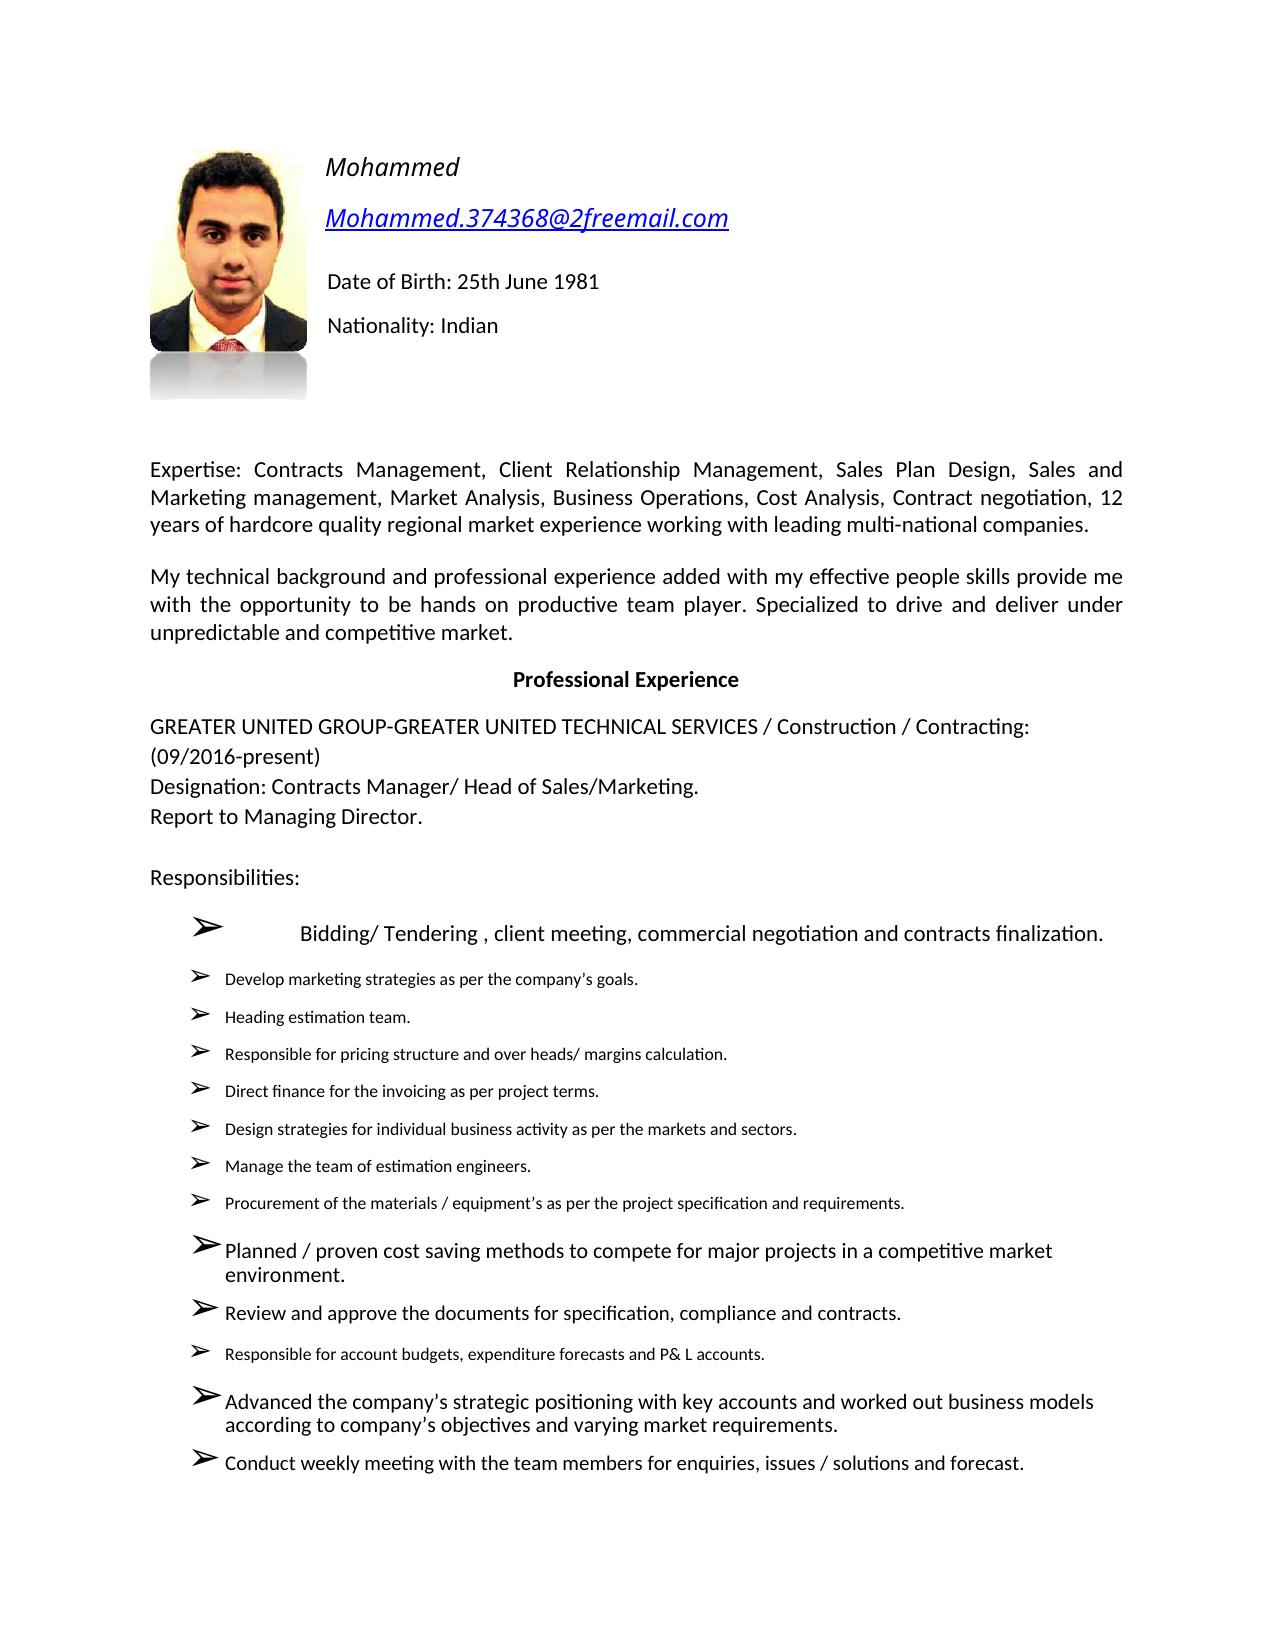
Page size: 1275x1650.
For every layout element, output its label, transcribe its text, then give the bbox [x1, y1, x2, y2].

text Mohammed [325, 150, 1125, 184]
list Review and approve the documents for specification, compliance and contracts. [187, 1288, 1125, 1328]
list Design strategies for individual business activity as per the markets and sectors. [187, 1111, 1125, 1141]
text Responsibilities: [150, 863, 1125, 891]
list Procurement of the materials / equipment’s as per the project specification and requirements. [187, 1186, 1125, 1216]
list Planned / proven cost saving methods to compete for major projects in a competitive market environment. [187, 1223, 1125, 1288]
text Date of Birth: 25th June 1981 [327, 267, 1125, 295]
list Responsible for account budgets, expenditure forecasts and P& L accounts. [187, 1336, 1125, 1366]
text My technical background and professional experience added with my effective people skills provide me with the opportunity to be hands on productive team player. Specialized to drive and deliver under unpredictable and competitive market. [150, 562, 1125, 646]
text Professional Experience [150, 665, 1102, 693]
list Develop marketing strategies as per the company’s goals. [187, 962, 1125, 992]
list Bidding/ Tendering , client meeting, commercial negotiation and contracts finalization. [187, 892, 1125, 954]
text GREATER UNITED GROUP-GREATER UNITED TECHNICAL SERVICES / Construction / Contracting: [150, 712, 1125, 740]
text Designation: Contracts Manager/ Head of Sales/Marketing. [150, 772, 1125, 800]
picture [147, 147, 309, 557]
text Mohammed.374368@2freemail.com [325, 200, 1125, 234]
list Manage the team of estimation engineers. [187, 1148, 1125, 1178]
list Responsible for pricing structure and over heads/ margins calculation. [187, 1036, 1125, 1066]
list Direct finance for the invoicing as per project terms. [187, 1074, 1125, 1104]
list Heading estimation team. [187, 999, 1125, 1029]
list Advanced the company’s strategic positioning with key accounts and worked out business models according to company’s objectives and varying market requirements. [187, 1373, 1125, 1438]
text Report to Managing Director. [150, 802, 1125, 831]
text Nationality: Indian [327, 312, 1125, 340]
list Conduct weekly meeting with the team members for enquiries, issues / solutions and forecast. [187, 1438, 1125, 1479]
text (09/2016-present) [150, 742, 1125, 770]
text Expertise: Contracts Management, Client Relationship Management, Sales Plan Design, Sales and Marketing management, Market Analysis, Business Operations, Cost Analysis, Contract negotiation, 12 years of hardcore quality regional market experience working with leading multi-national companies. [150, 455, 1125, 538]
